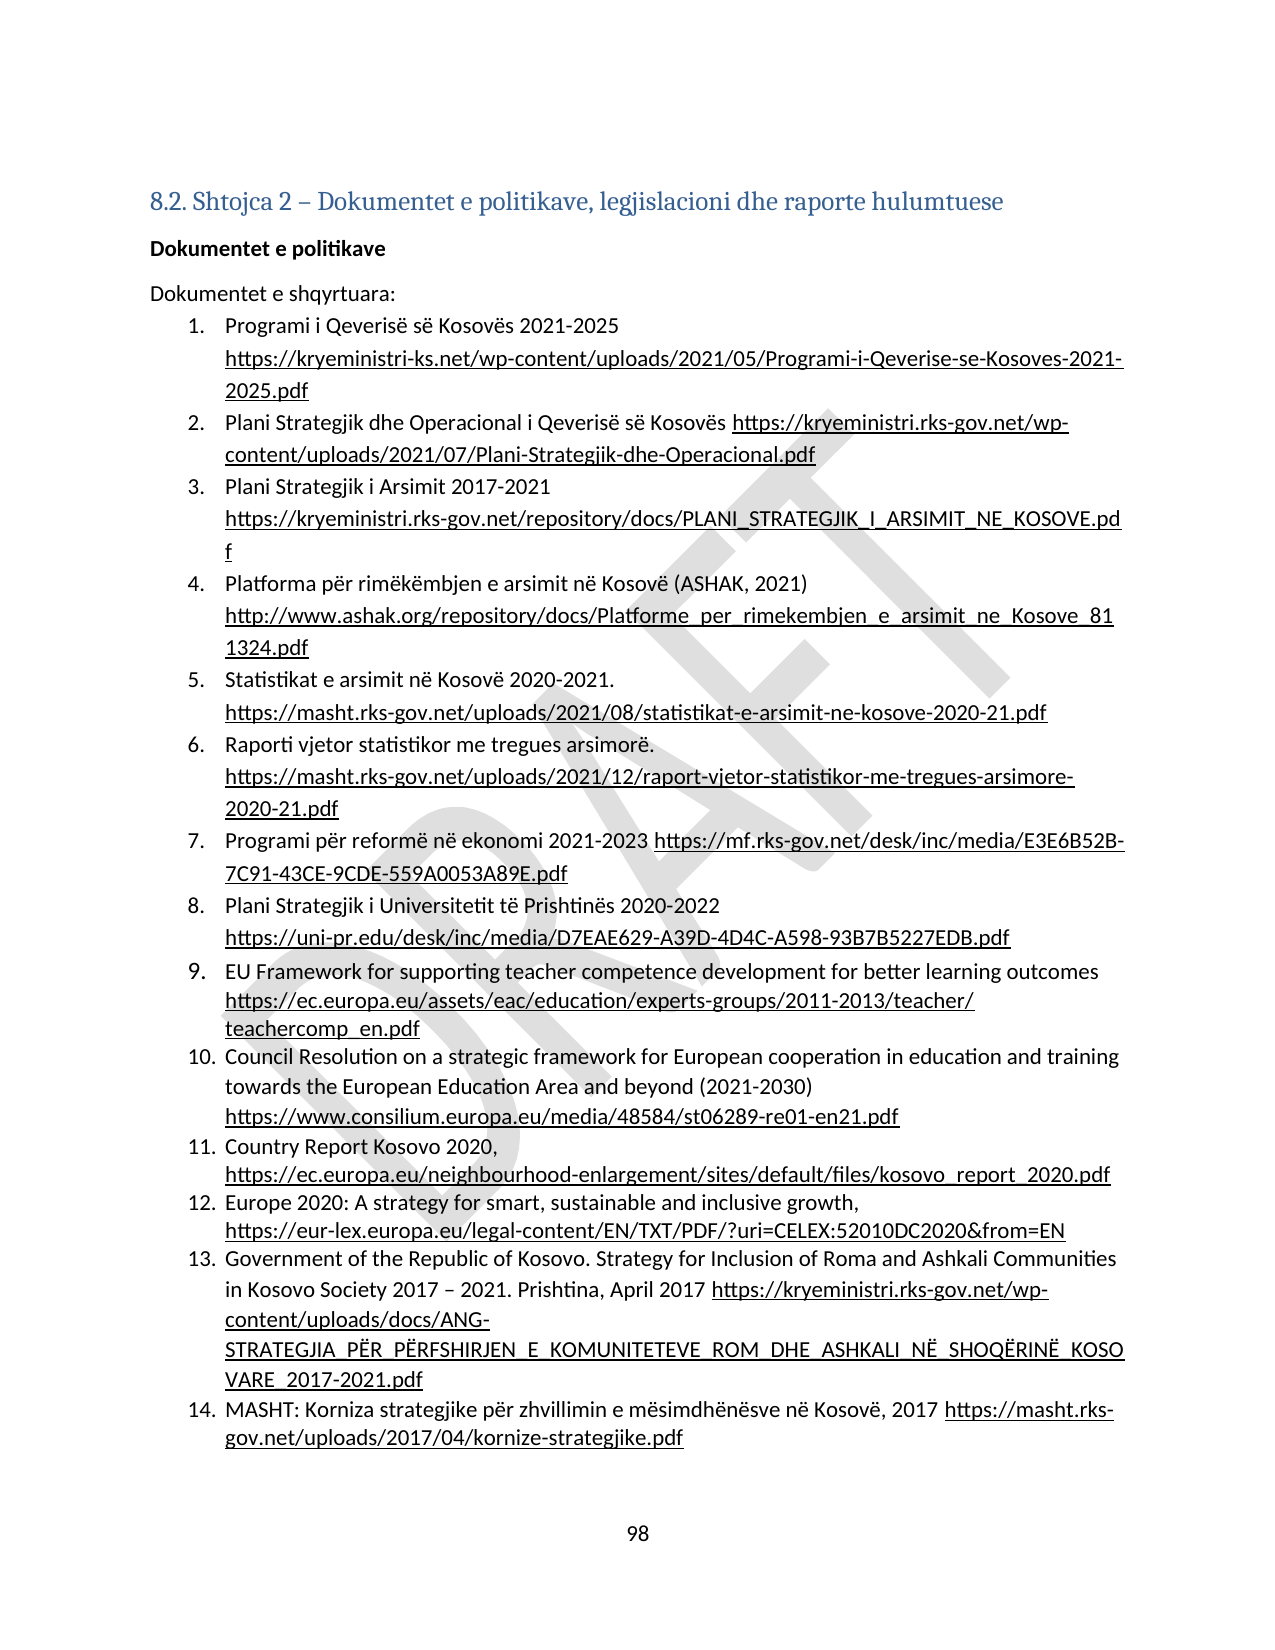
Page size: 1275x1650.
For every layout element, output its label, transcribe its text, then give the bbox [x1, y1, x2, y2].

list Statistikat e arsimit në Kosovë 2020-2021. https://masht.rks-gov.net/uploads/2021/08/statistikat-e-arsimit-ne-kosove-2020-21.pdf [187, 666, 1125, 726]
list Programi i Qeverisë së Kosovës 2021-2025 https://kryeministri-ks.net/wp-content/uploads/2021/05/Programi-i-Qeverise-se-Kosoves-2021-2025.pdf [187, 311, 1125, 404]
list Plani Strategjik i Arsimit 2017-2021 https://kryeministri.rks-gov.net/repository/docs/PLANI_STRATEGJIK_I_ARSIMIT_NE_KOSOVE.pdf [187, 472, 1125, 565]
list Platforma për rimëkëmbjen e arsimit në Kosovë (ASHAK, 2021) http://www.ashak.org/repository/docs/Platforme_per_rimekembjen_e_arsimit_ne_Kosove_811324.pdf [187, 569, 1125, 661]
list EU Framework for supporting teacher competence development for better learning outcomes https://ec.europa.eu/assets/eac/education/experts-groups/2011-2013/teacher/teachercomp_en.pdf [187, 955, 1125, 1042]
list Europe 2020: A strategy for smart, sustainable and inclusive growth, https://eur-lex.europa.eu/legal-content/EN/TXT/PDF/?uri=CELEX:52010DC2020&from=EN [187, 1188, 1125, 1244]
list Programi për reformë në ekonomi 2021-2023 https://mf.rks-gov.net/desk/inc/media/E3E6B52B-7C91-43CE-9CDE-559A0053A89E.pdf [187, 826, 1125, 887]
list Plani Strategjik i Universitetit të Prishtinës 2020-2022 https://uni-pr.edu/desk/inc/media/D7EAE629-A39D-4D4C-A598-93B7B5227EDB.pdf [187, 891, 1125, 951]
list MASHT: Korniza strategjike për zhvillimin e mësimdhënësve në Kosovë, 2017 https://masht.rks-gov.net/uploads/2017/04/kornize-strategjike.pdf [187, 1396, 1125, 1452]
list Plani Strategjik dhe Operacional i Qeverisë së Kosovës https://kryeministri.rks-gov.net/wp-content/uploads/2021/07/Plani-Strategjik-dhe-Operacional.pdf [187, 408, 1125, 468]
text Dokumentet e shqyrtuara: [150, 279, 1125, 307]
list Country Report Kosovo 2020, https://ec.europa.eu/neighbourhood-enlargement/sites/default/files/kosovo_report_2020.pdf [187, 1132, 1125, 1188]
list Raporti vjetor statistikor me tregues arsimorë. https://masht.rks-gov.net/uploads/2021/12/raport-vjetor-statistikor-me-tregues-arsimore-2020-21.pdf [187, 730, 1125, 822]
list Council Resolution on a strategic framework for European cooperation in education and training towards the European Education Area and beyond (2021-2030) https://www.consilium.europa.eu/media/48584/st06289-re01-en21.pdf [187, 1042, 1125, 1130]
subtitle 8.2. Shtojca 2 – Dokumentet e politikave, legjislacioni dhe raporte hulumtuese [150, 186, 1125, 217]
list Government of the Republic of Kosovo. Strategy for Inclusion of Roma and Ashkali Communities in Kosovo Society 2017 – 2021. Prishtina, April 2017 https://kryeministri.rks-gov.net/wp-content/uploads/docs/ANG-STRATEGJIA_PËR_PËRFSHIRJEN_E_KOMUNITETEVE_ROM_DHE_ASHKALI_NË_SHOQËRINË_KOSOVARE_2017-2021.pdf [187, 1244, 1125, 1393]
text Dokumentet e politikave [150, 234, 1125, 263]
